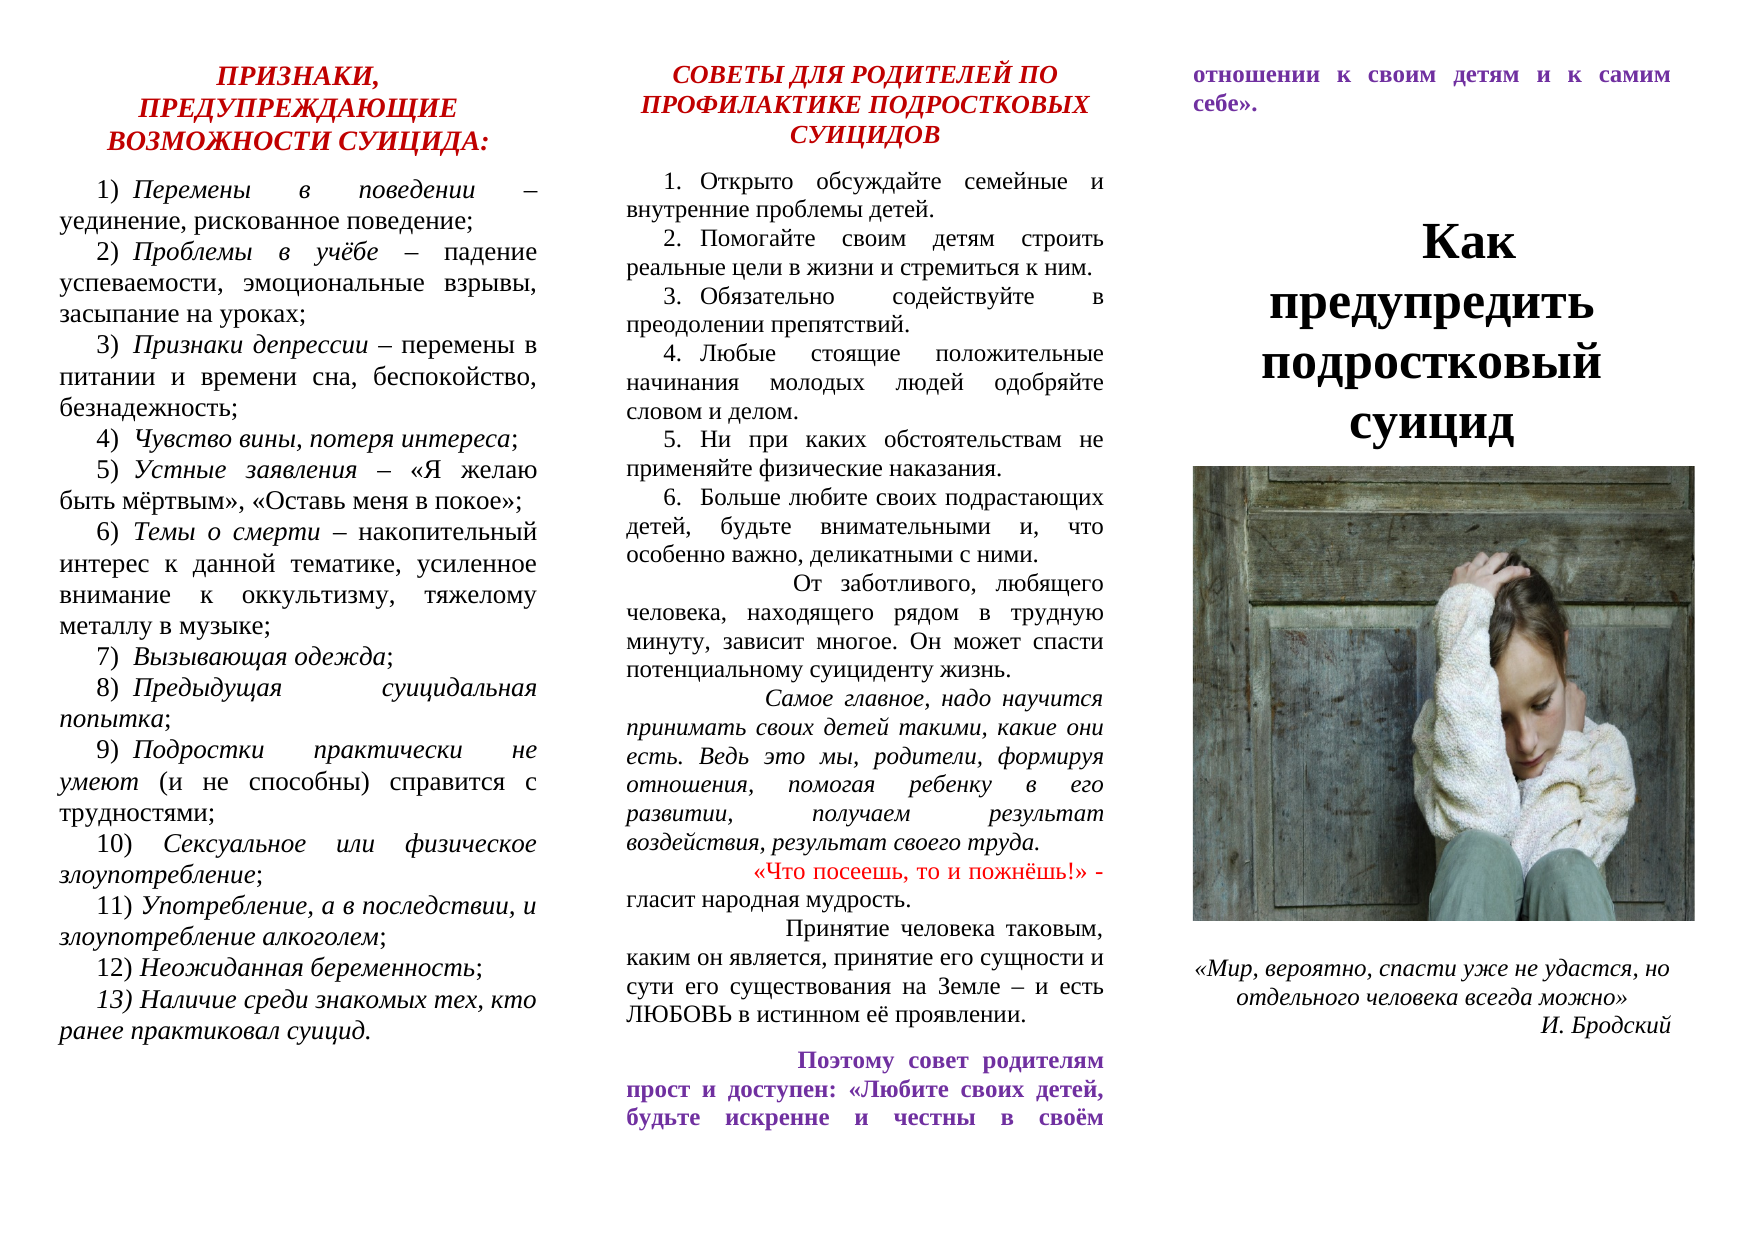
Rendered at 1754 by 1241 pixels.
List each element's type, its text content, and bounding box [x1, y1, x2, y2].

list Проблемы в учёбе – падение успеваемости, эмоциональные взрывы, засыпание на уроках; [59, 235, 537, 329]
list Помогайте своим детям строить реальные цели в жизни и стремиться к ним. [626, 223, 1104, 281]
text Поэтому совет родителям прост и доступен: «Любите своих детей, будьте искренне и честны в своём отношении к своим детям и к самим себе». [1193, 59, 1671, 117]
list Вызывающая одежда; [59, 640, 537, 671]
text Как предупредить подростковый суицид [1193, 210, 1671, 449]
list Темы о смерти – накопительный интерес к данной тематике, усиленное внимание к оккультизму, тяжелому металлу в музыке; [59, 516, 537, 640]
list Больше любите своих подрастающих детей, будьте внимательными и, что особенно важно, деликатными с ними. [626, 482, 1104, 568]
text Поэтому совет родителям прост и доступен: «Любите своих детей, будьте искренне и честны в своём отношении к своим детям и к самим себе». [626, 1045, 1104, 1131]
list И. Бродский [1193, 1011, 1671, 1039]
list Неожиданная беременность; [59, 952, 537, 983]
list Сексуальное или физическое злоупотребление; [59, 827, 537, 889]
text «Что посеешь, то и пожнёшь!» - гласит народная мудрость. [626, 856, 1104, 913]
list Наличие среди знакомых тех, кто ранее практиковал суицид. [59, 983, 537, 1045]
text СОВЕТЫ ДЛЯ РОДИТЕЛЕЙ ПО ПРОФИЛАКТИКЕ ПОДРОСТКОВЫХ СУИЦИДОВ [626, 59, 1104, 149]
text Принятие человека таковым, каким он является, принятие его сущности и сути его существования на Земле – и есть ЛЮБОВЬ в истинном её проявлении. [626, 913, 1104, 1028]
list Подростки практически не умеют (и не способны) справится с трудностями; [59, 733, 537, 827]
list Перемены в поведении – уединение, рискованное поведение; [59, 173, 537, 235]
list Признаки депрессии – перемены в питании и времени сна, беспокойство, безнадежность; [59, 329, 537, 422]
list Устные заявления – «Я желаю быть мёртвым», «Оставь меня в покое»; [59, 453, 537, 516]
list Предыдущая суицидальная попытка; [59, 671, 537, 733]
text Самое главное, надо научится принимать своих детей такими, какие они есть. Ведь это мы, родители, формируя отношения, помогая ребенку в его развитии, получаем результат воздействия, результат своего труда. [626, 683, 1104, 856]
list Обязательно содействуйте в преодолении препятствий. [626, 281, 1104, 338]
list Ни при каких обстоятельствам не применяйте физические наказания. [626, 424, 1104, 482]
text От заботливого, любящего человека, находящего рядом в трудную минуту, зависит многое. Он может спасти потенциальному суициденту жизнь. [626, 568, 1104, 683]
list Чувство вины, потеря интереса; [59, 422, 537, 453]
list Любые стоящие положительные начинания молодых людей одобряйте словом и делом. [626, 338, 1104, 424]
list Употребление, а в последствии, и злоупотребление алкоголем; [59, 889, 537, 952]
list Открыто обсуждайте семейные и внутренние проблемы детей. [626, 166, 1104, 223]
text ПРИЗНАКИ, ПРЕДУПРЕЖДАЮЩИЕ ВОЗМОЖНОСТИ СУИЦИДА: [59, 59, 537, 156]
picture [1192, 466, 1695, 921]
list «Мир, вероятно, спасти уже не удастся, но отдельного человека всегда можно» [1193, 953, 1671, 1011]
